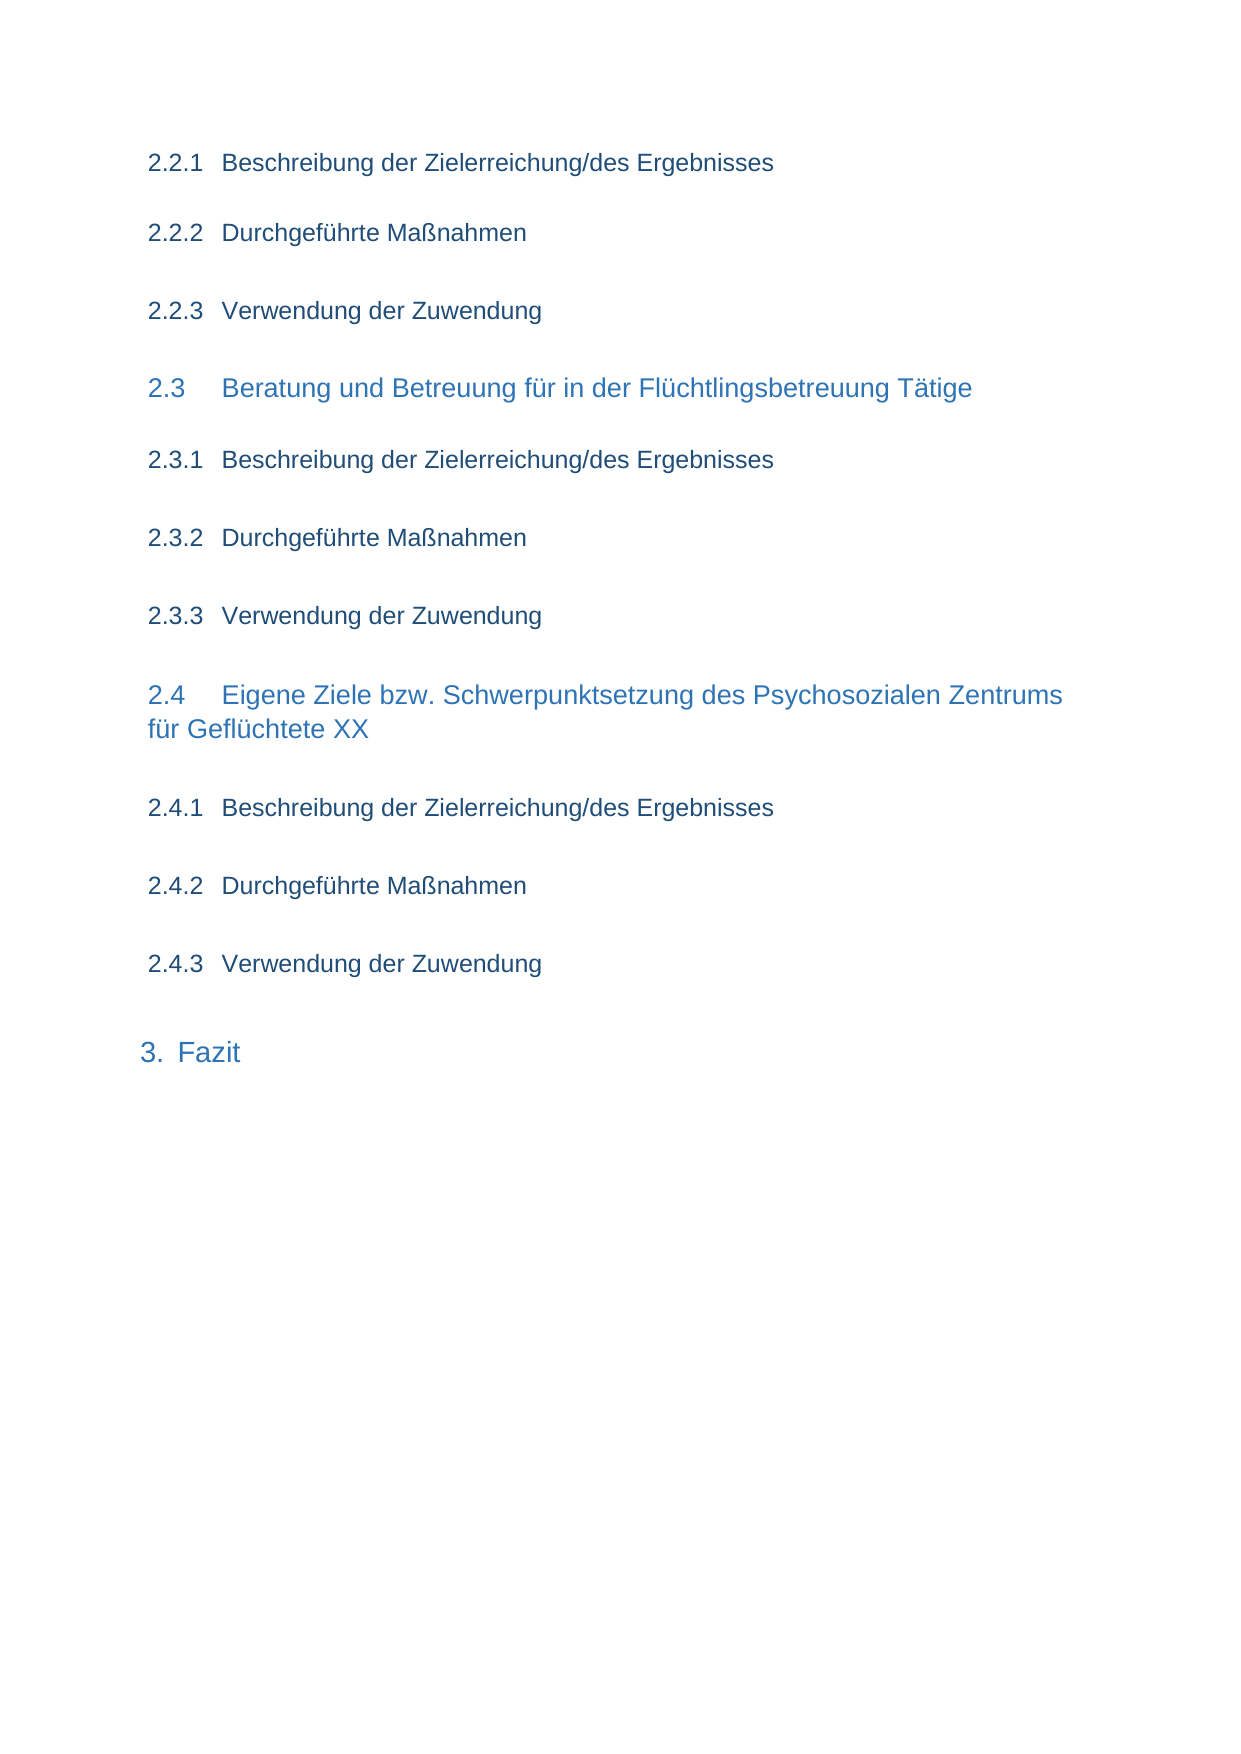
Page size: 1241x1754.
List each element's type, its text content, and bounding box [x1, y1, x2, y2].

subtitle 2.3.2 Durchgeführte Maßnahmen [148, 523, 1093, 552]
subtitle 2.4.3 Verwendung der Zuwendung [148, 949, 1093, 978]
subtitle 2.2.3 Verwendung der Zuwendung [148, 296, 1093, 325]
subtitle 2.3.1 Beschreibung der Zielerreichung/des Ergebnisses [148, 445, 1093, 474]
subtitle 2.2.1 Beschreibung der Zielerreichung/des Ergebnisses [148, 148, 1093, 176]
subtitle 2.4.2 Durchgeführte Maßnahmen [148, 871, 1093, 900]
subtitle 2.4.1 Beschreibung der Zielerreichung/des Ergebnisses [148, 793, 1093, 822]
subtitle 2.4 Eigene Ziele bzw. Schwerpunktsetzung des Psychosozialen Zentrums für Geflüchtete XX [148, 679, 1093, 744]
subtitle 2.3 Beratung und Betreuung für in der Flüchtlingsbetreuung Tätige [148, 372, 1093, 403]
subtitle 2.2.2 Durchgeführte Maßnahmen [148, 218, 1093, 247]
subtitle Fazit [140, 1035, 1093, 1069]
subtitle 2.3.3 Verwendung der Zuwendung [148, 601, 1093, 630]
